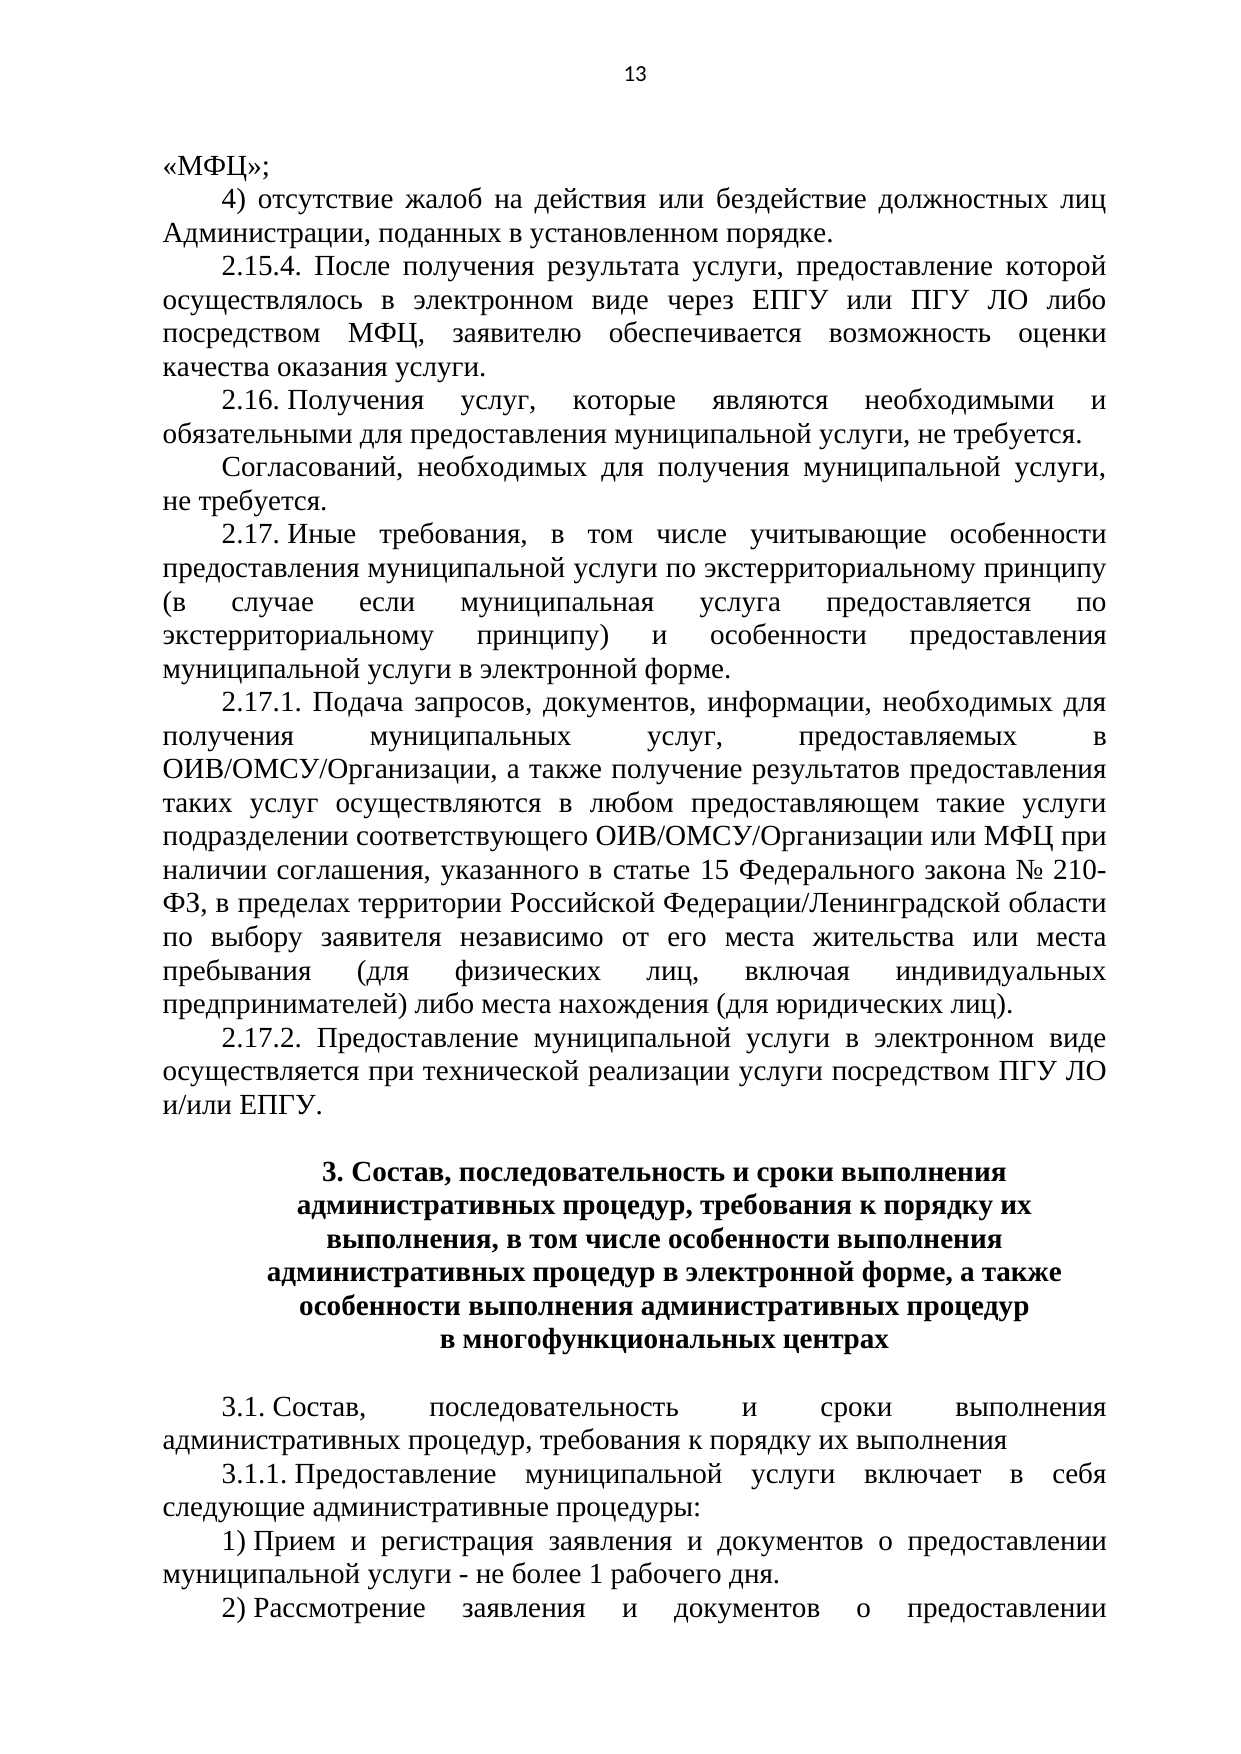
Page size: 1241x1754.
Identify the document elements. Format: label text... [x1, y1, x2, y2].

text 2.17.2. Предоставление муниципальной услуги в электронном виде осуществляется при технической реализации услуги посредством ПГУ ЛО и/или ЕПГУ. [162, 1020, 1107, 1120]
text выполнения, в том числе особенности выполнения [162, 1221, 1107, 1254]
text Согласований, необходимых для получения муниципальной услуги, не требуется. [162, 449, 1107, 517]
text 2.15.4. После получения результата услуги, предоставление которой осуществлялось в электронном виде через ЕПГУ или ПГУ ЛО либо посредством МФЦ, заявителю обеспечивается возможность оценки качества оказания услуги. [162, 248, 1107, 382]
text особенности выполнения административных процедур [162, 1288, 1107, 1322]
text 4) отсутствие жалоб на действия или бездействие должностных лиц Администрации, поданных в установленном порядке. [162, 181, 1107, 248]
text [162, 1590, 1107, 1623]
text 2.16. Получения услуг, которые являются необходимыми и обязательными для предоставления муниципальной услуги, не требуется. [162, 382, 1107, 449]
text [162, 148, 1107, 181]
text 2.17. Иные требования, в том числе учитывающие особенности предоставления муниципальной услуги по экстерриториальному принципу (в случае если муниципальная услуга предоставляется по экстерриториальному принципу) и особенности предоставления муниципальной услуги в электронной форме. [162, 517, 1107, 684]
text 3. Состав, последовательность и сроки выполнения [162, 1154, 1107, 1187]
text 1) Прием и регистрация заявления и документов о предоставлении муниципальной услуги - не более 1 рабочего дня. [162, 1523, 1107, 1590]
text административных процедур, требования к порядку их [162, 1187, 1107, 1221]
text 2.17.1. Подача запросов, документов, информации, необходимых для получения муниципальных услуг, предоставляемых в ОИВ/ОМСУ/Организации, а также получение результатов предоставления таких услуг осуществляются в любом предоставляющем такие услуги подразделении соответствующего ОИВ/ОМСУ/Организации или МФЦ при наличии соглашения, указанного в статье 15 Федерального закона № 210-ФЗ, в пределах территории Российской Федерации/Ленинградской области по выбору заявителя независимо от его места жительства или места пребывания (для физических лиц, включая индивидуальных предпринимателей) либо места нахождения (для юридических лиц). [162, 684, 1107, 1020]
text в многофункциональных центрах [162, 1322, 1107, 1355]
text 3.1.1. Предоставление муниципальной услуги включает в себя следующие административные процедуры: [162, 1456, 1107, 1523]
text административных процедур в электронной форме, а также [162, 1254, 1107, 1288]
text 3.1. Состав, последовательность и сроки выполнения административных процедур, требования к порядку их выполнения [162, 1389, 1107, 1456]
